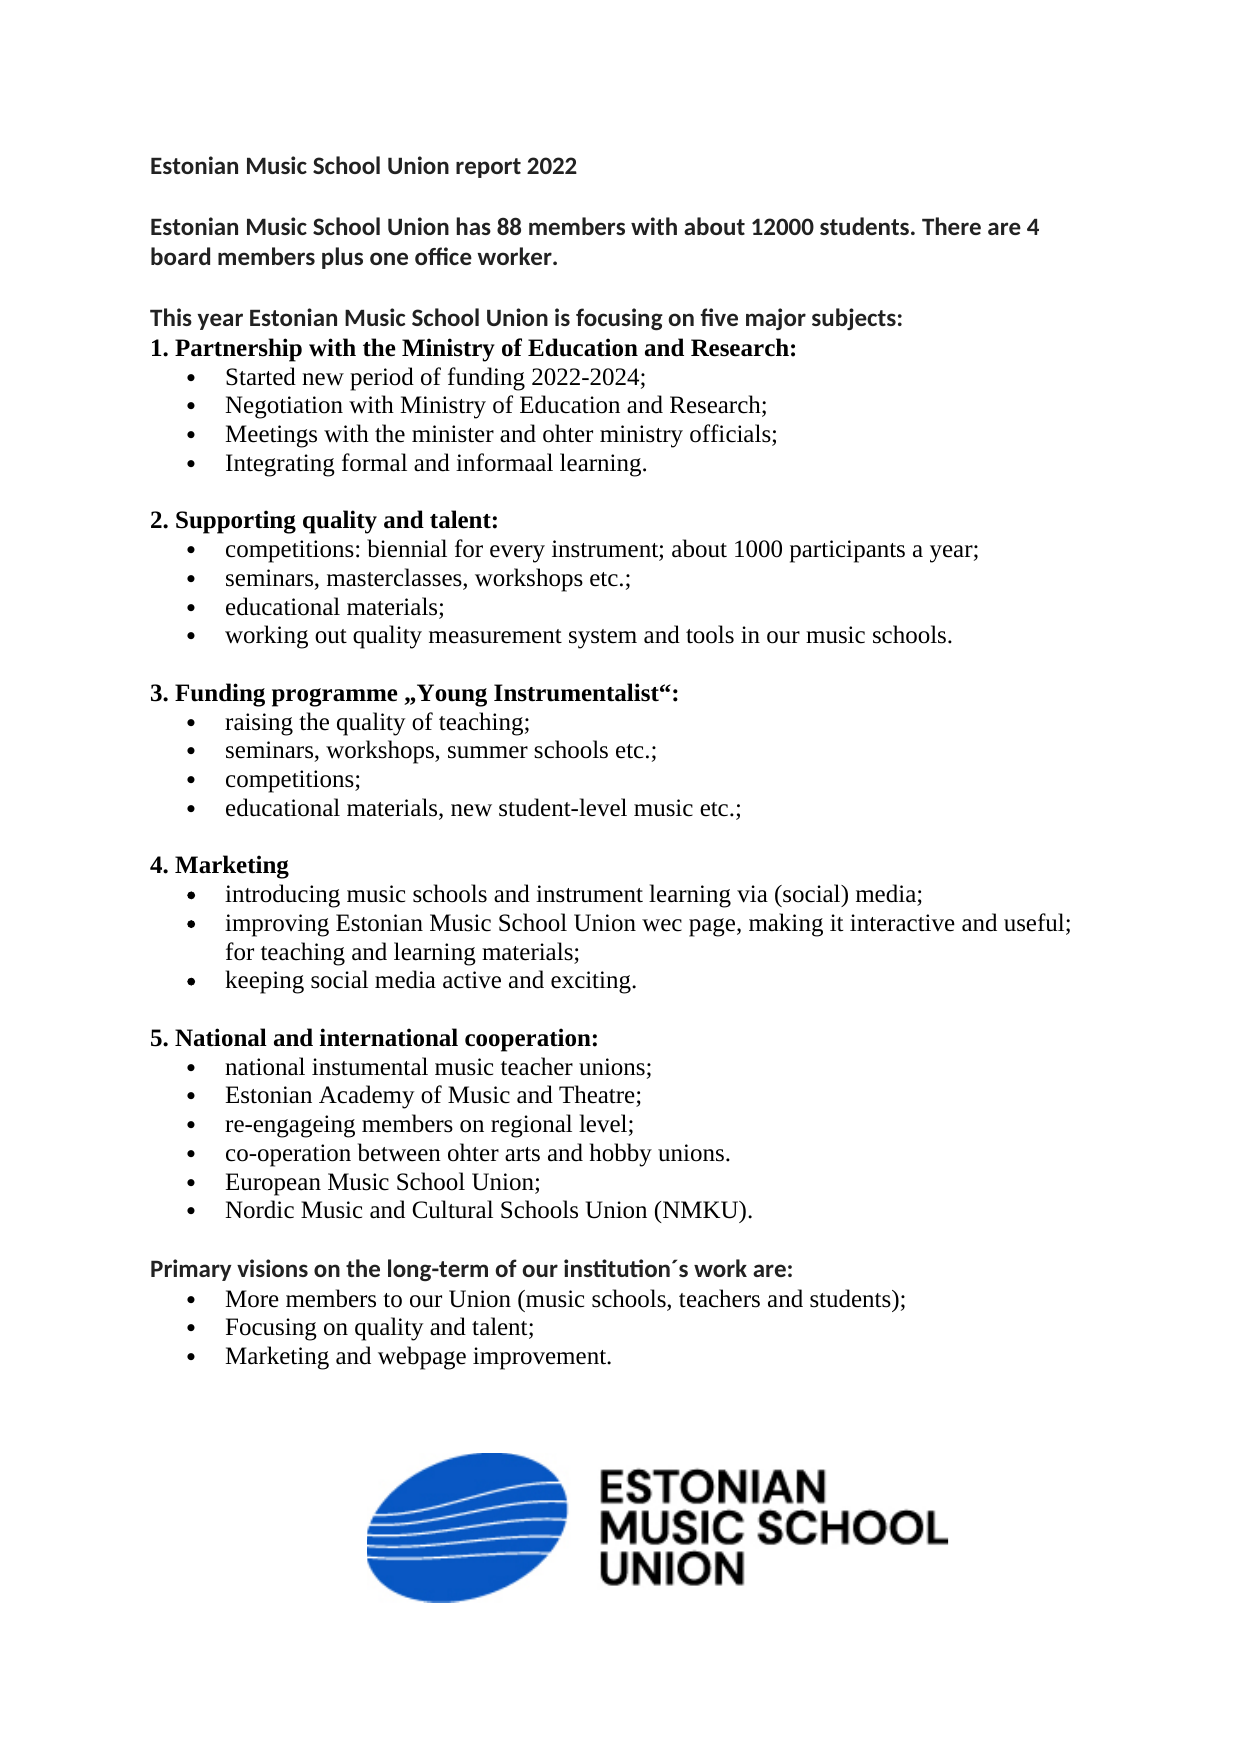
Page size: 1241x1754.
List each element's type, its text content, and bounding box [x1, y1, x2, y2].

list educational materials; [187, 592, 1090, 621]
list 1. Partnership with the Ministry of Education and Research: [150, 333, 1090, 362]
list Marketing and webpage improvement. [187, 1341, 1090, 1370]
list Estonian Music School Union has 88 members with about 12000 students. There are 4 board members plus one office worker. [150, 211, 1090, 272]
list re-engageing members on regional level; [187, 1109, 1090, 1138]
picture [367, 1453, 949, 1603]
list European Music School Union; [187, 1167, 1090, 1196]
list co-operation between ohter arts and hobby unions. [187, 1138, 1090, 1167]
list keeping social media active and exciting. [187, 966, 1090, 994]
list Estonian Academy of Music and Theatre; [187, 1081, 1090, 1109]
list seminars, masterclasses, workshops etc.; [187, 563, 1090, 592]
list Focusing on quality and talent; [187, 1312, 1090, 1341]
list Meetings with the minister and ohter ministry officials; [187, 419, 1090, 448]
list raising the quality of teaching; [187, 707, 1090, 736]
list Negotiation with Ministry of Education and Research; [187, 391, 1090, 419]
list Integrating formal and informaal learning. [187, 448, 1090, 477]
list national instumental music teacher unions; [187, 1052, 1090, 1081]
list 3. Funding programme „Young Instrumentalist“: [150, 678, 1090, 707]
list seminars, workshops, summer schools etc.; [187, 736, 1090, 764]
list Started new period of funding 2022-2024; [187, 362, 1090, 391]
list working out quality measurement system and tools in our music schools. [187, 621, 1090, 649]
list introducing music schools and instrument learning via (social) media; [187, 879, 1090, 908]
list Estonian Music School Union report 2022 [150, 150, 1090, 181]
list Nordic Music and Cultural Schools Union (NMKU). [187, 1196, 1090, 1224]
list 5. National and international cooperation: [150, 1023, 1090, 1052]
list This year Estonian Music School Union is focusing on five major subjects: [150, 303, 1090, 333]
list 2. Supporting quality and talent: [150, 506, 1090, 534]
list educational materials, new student-level music etc.; [187, 793, 1090, 822]
list improving Estonian Music School Union wec page, making it interactive and useful; for teaching and learning materials; [187, 908, 1090, 966]
list More members to our Union (music schools, teachers and students); [187, 1284, 1090, 1312]
list competitions; [187, 764, 1090, 793]
list 4. Marketing [150, 851, 1090, 879]
list competitions: biennial for every instrument; about 1000 participants a year; [187, 534, 1090, 563]
list Primary visions on the long-term of our institution´s work are: [150, 1253, 1090, 1284]
